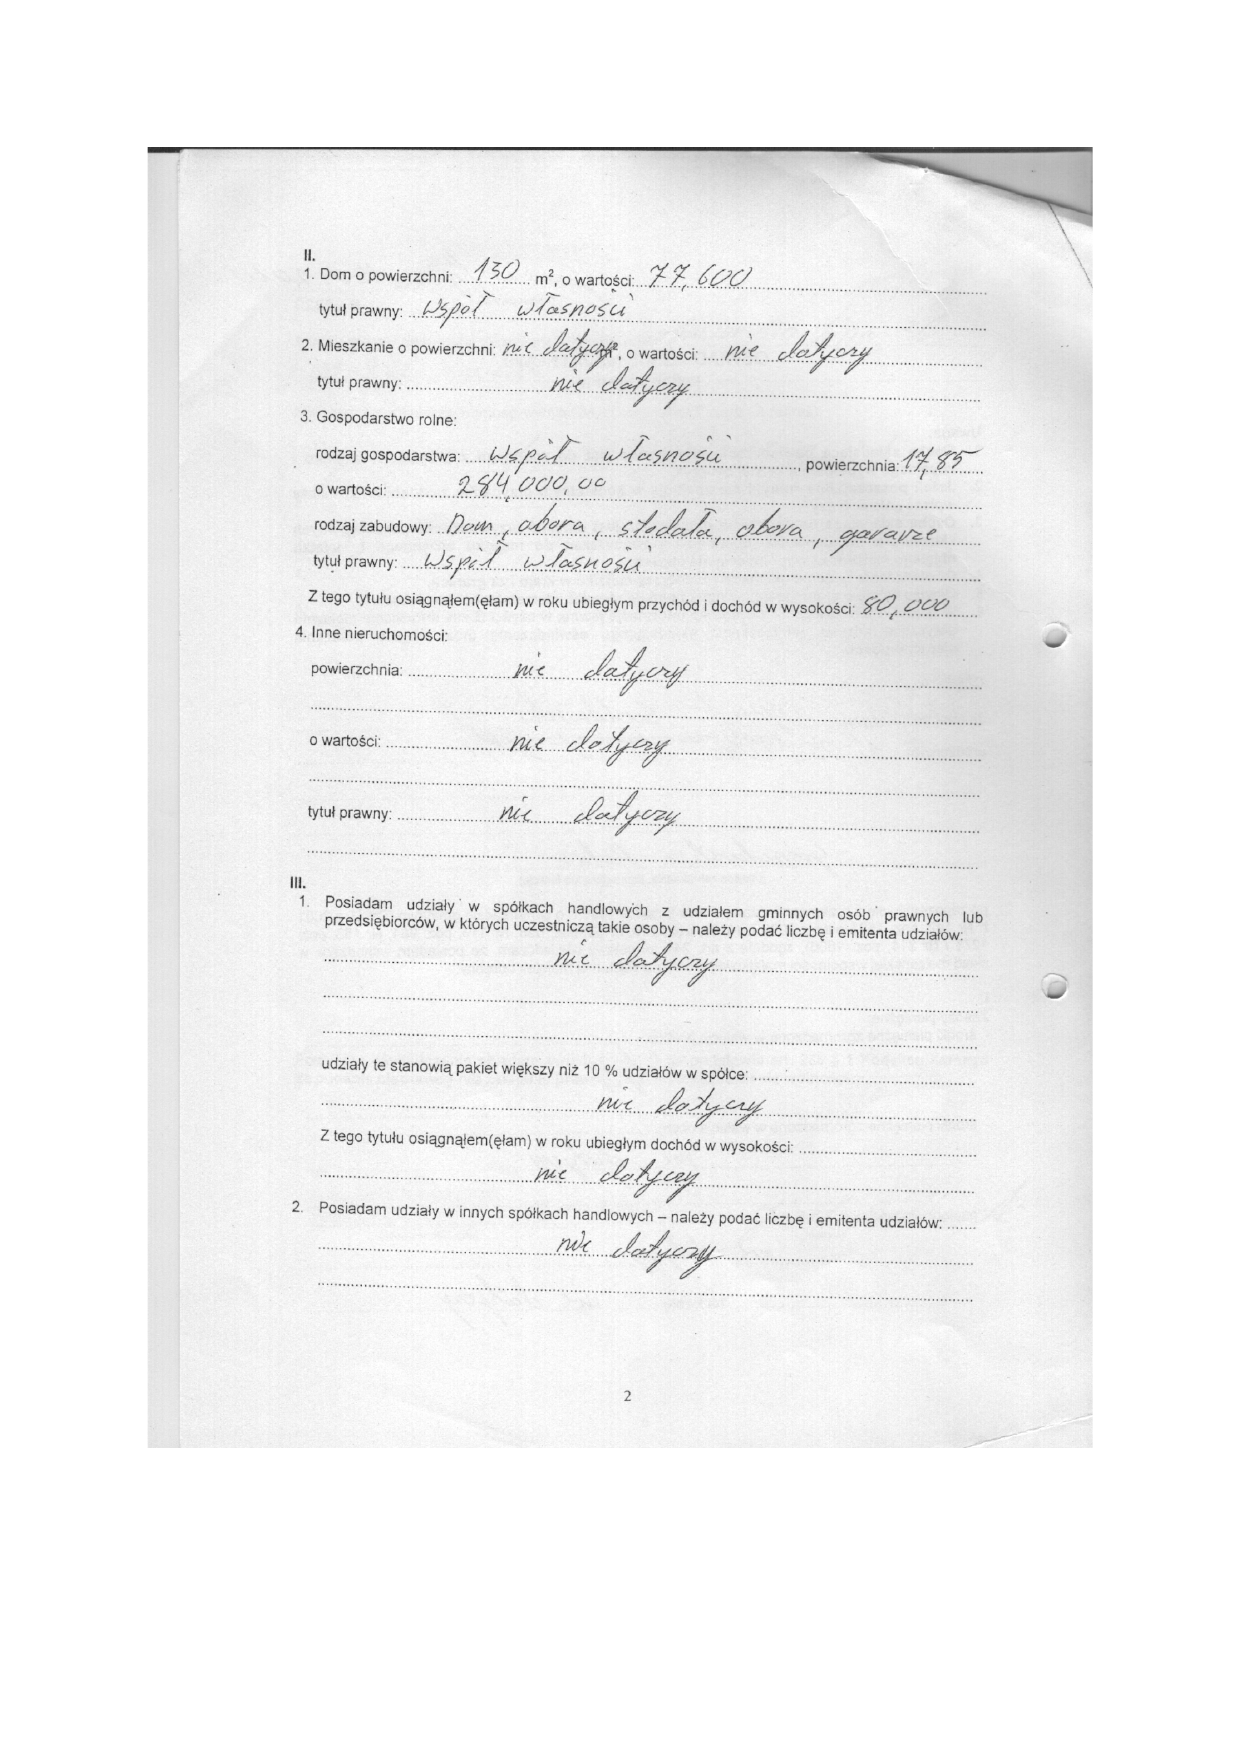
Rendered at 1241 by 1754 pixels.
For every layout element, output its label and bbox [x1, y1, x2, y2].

picture [147, 147, 1093, 1448]
